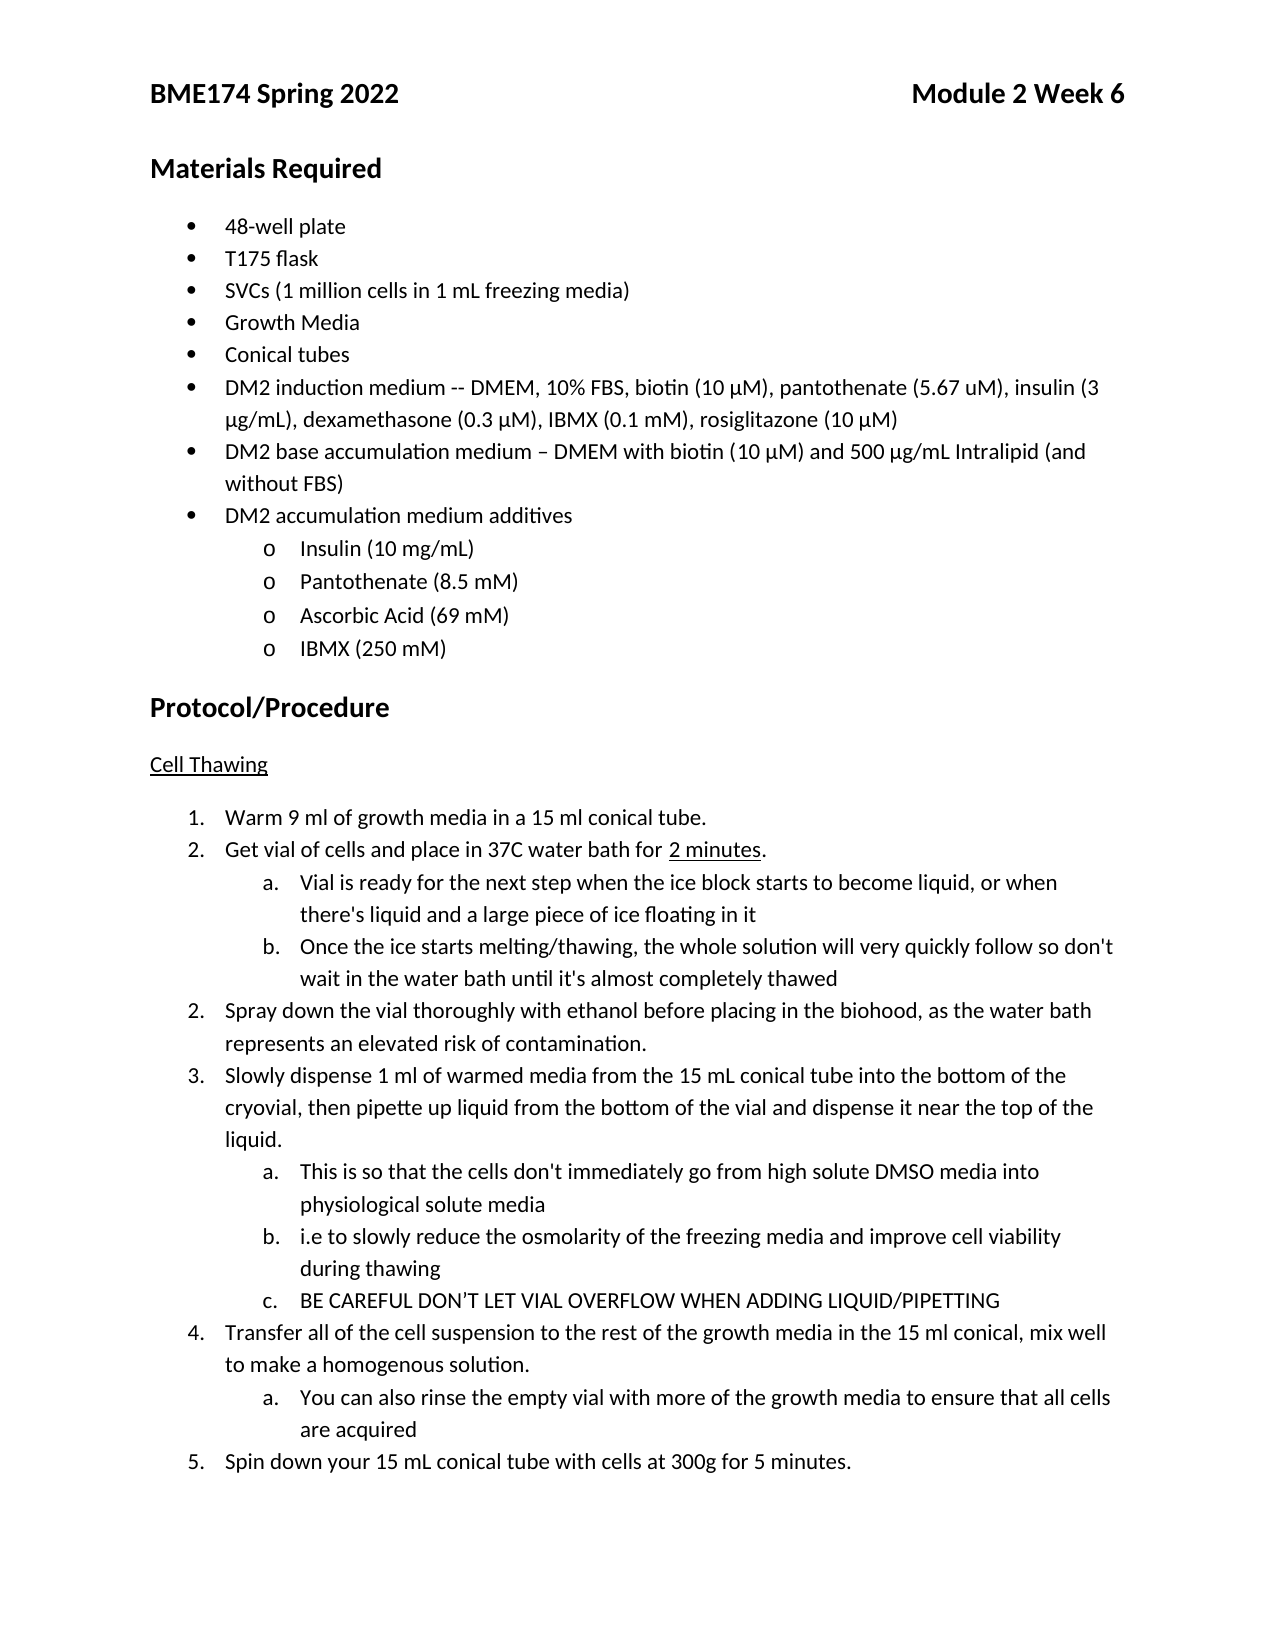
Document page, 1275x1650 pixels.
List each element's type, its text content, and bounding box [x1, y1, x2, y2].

list Warm 9 ml of growth media in a 15 ml conical tube. [187, 803, 1125, 831]
list SVCs (1 million cells in 1 mL freezing media) [187, 276, 1125, 304]
list DM2 accumulation medium additives [187, 501, 1125, 529]
text Cell Thawing [150, 750, 1125, 778]
subtitle Materials Required [150, 150, 1125, 186]
list i.e to slowly reduce the osmolarity of the freezing media and improve cell viability during thawing [262, 1222, 1125, 1282]
list Once the ice starts melting/thawing, the whole solution will very quickly follow so don't wait in the water bath until it's almost completely thawed [262, 932, 1125, 992]
list Conical tubes [187, 341, 1125, 368]
list 48-well plate [187, 212, 1125, 240]
list Get vial of cells and place in 37C water bath for 2 minutes. [187, 836, 1125, 864]
list Spin down your 15 mL conical tube with cells at 300g for 5 minutes. [187, 1447, 1125, 1475]
list Insulin (10 mg/mL) [262, 534, 1125, 563]
list Slowly dispense 1 ml of warmed media from the 15 mL conical tube into the bottom of the cryovial, then pipette up liquid from the bottom of the vial and dispense it near the top of the liquid. [187, 1061, 1125, 1153]
list Ascorbic Acid (69 mM) [262, 601, 1125, 630]
list DM2 base accumulation medium – DMEM with biotin (10 µM) and 500 µg/mL Intralipid (and without FBS) [187, 437, 1125, 497]
list DM2 induction medium -- DMEM, 10% FBS, biotin (10 µM), pantothenate (5.67 uM), insulin (3 µg/mL), dexamethasone (0.3 µM), IBMX (0.1 mM), rosiglitazone (10 µM) [187, 373, 1125, 433]
list Spray down the vial thoroughly with ethanol before placing in the biohood, as the water bath represents an elevated risk of contamination. [187, 997, 1125, 1057]
list Growth Media [187, 308, 1125, 336]
list Pantothenate (8.5 mM) [262, 567, 1125, 596]
list Transfer all of the cell suspension to the rest of the growth media in the 15 ml conical, mix well to make a homogenous solution. [187, 1318, 1125, 1379]
list BE CAREFUL DON’T LET VIAL OVERFLOW WHEN ADDING LIQUID/PIPETTING [262, 1286, 1125, 1314]
subtitle Protocol/Procedure [150, 689, 1125, 724]
list IBMX (250 mM) [262, 634, 1125, 663]
list T175 flask [187, 244, 1125, 272]
list This is so that the cells don't immediately go from high solute DMSO media into physiological solute media [262, 1157, 1125, 1218]
list Vial is ready for the next step when the ice block starts to become liquid, or when there's liquid and a large piece of ice floating in it [262, 868, 1125, 928]
list You can also rinse the empty vial with more of the growth media to ensure that all cells are acquired [262, 1383, 1125, 1443]
